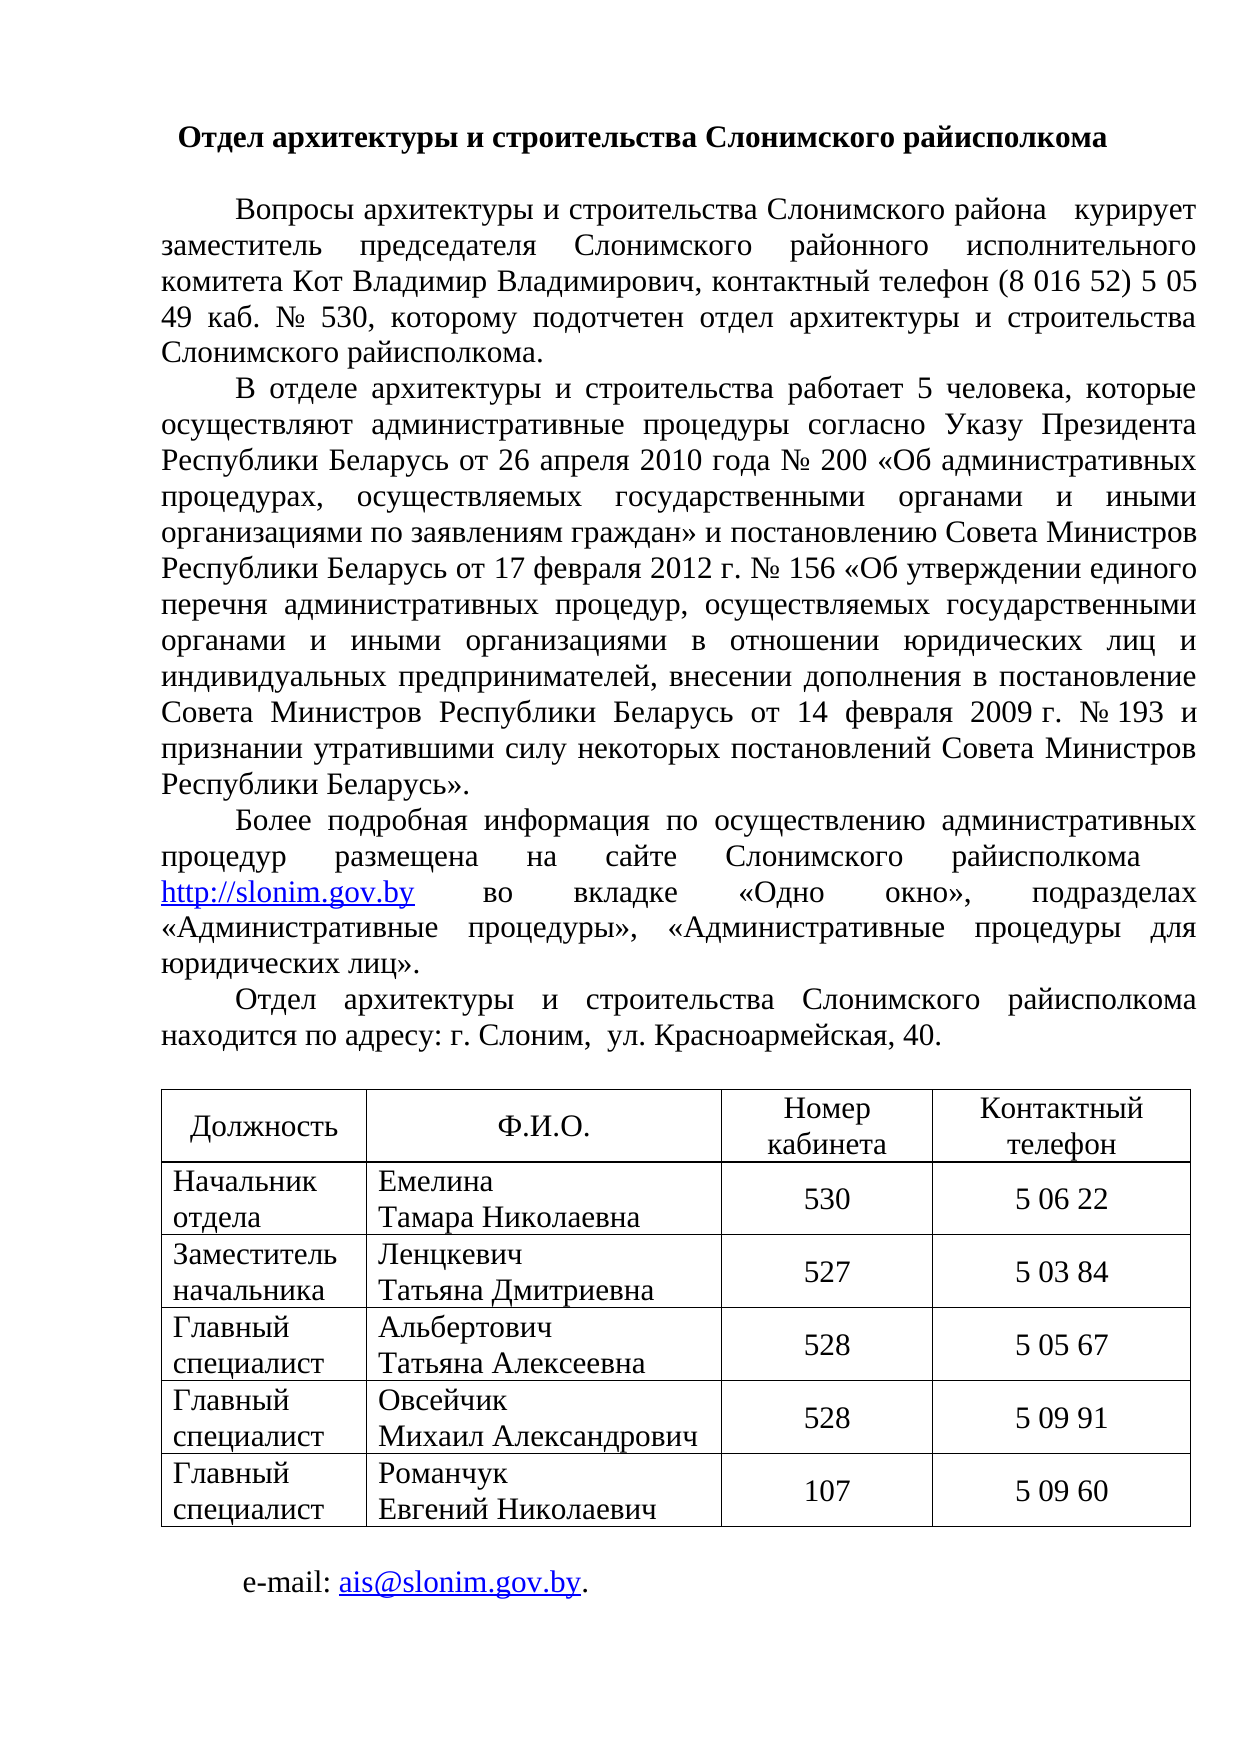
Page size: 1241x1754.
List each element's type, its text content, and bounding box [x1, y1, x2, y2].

table_header Отдел архитектуры и строительства Слонимского райисполкома [177, 118, 1240, 190]
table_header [161, 190, 1197, 1635]
